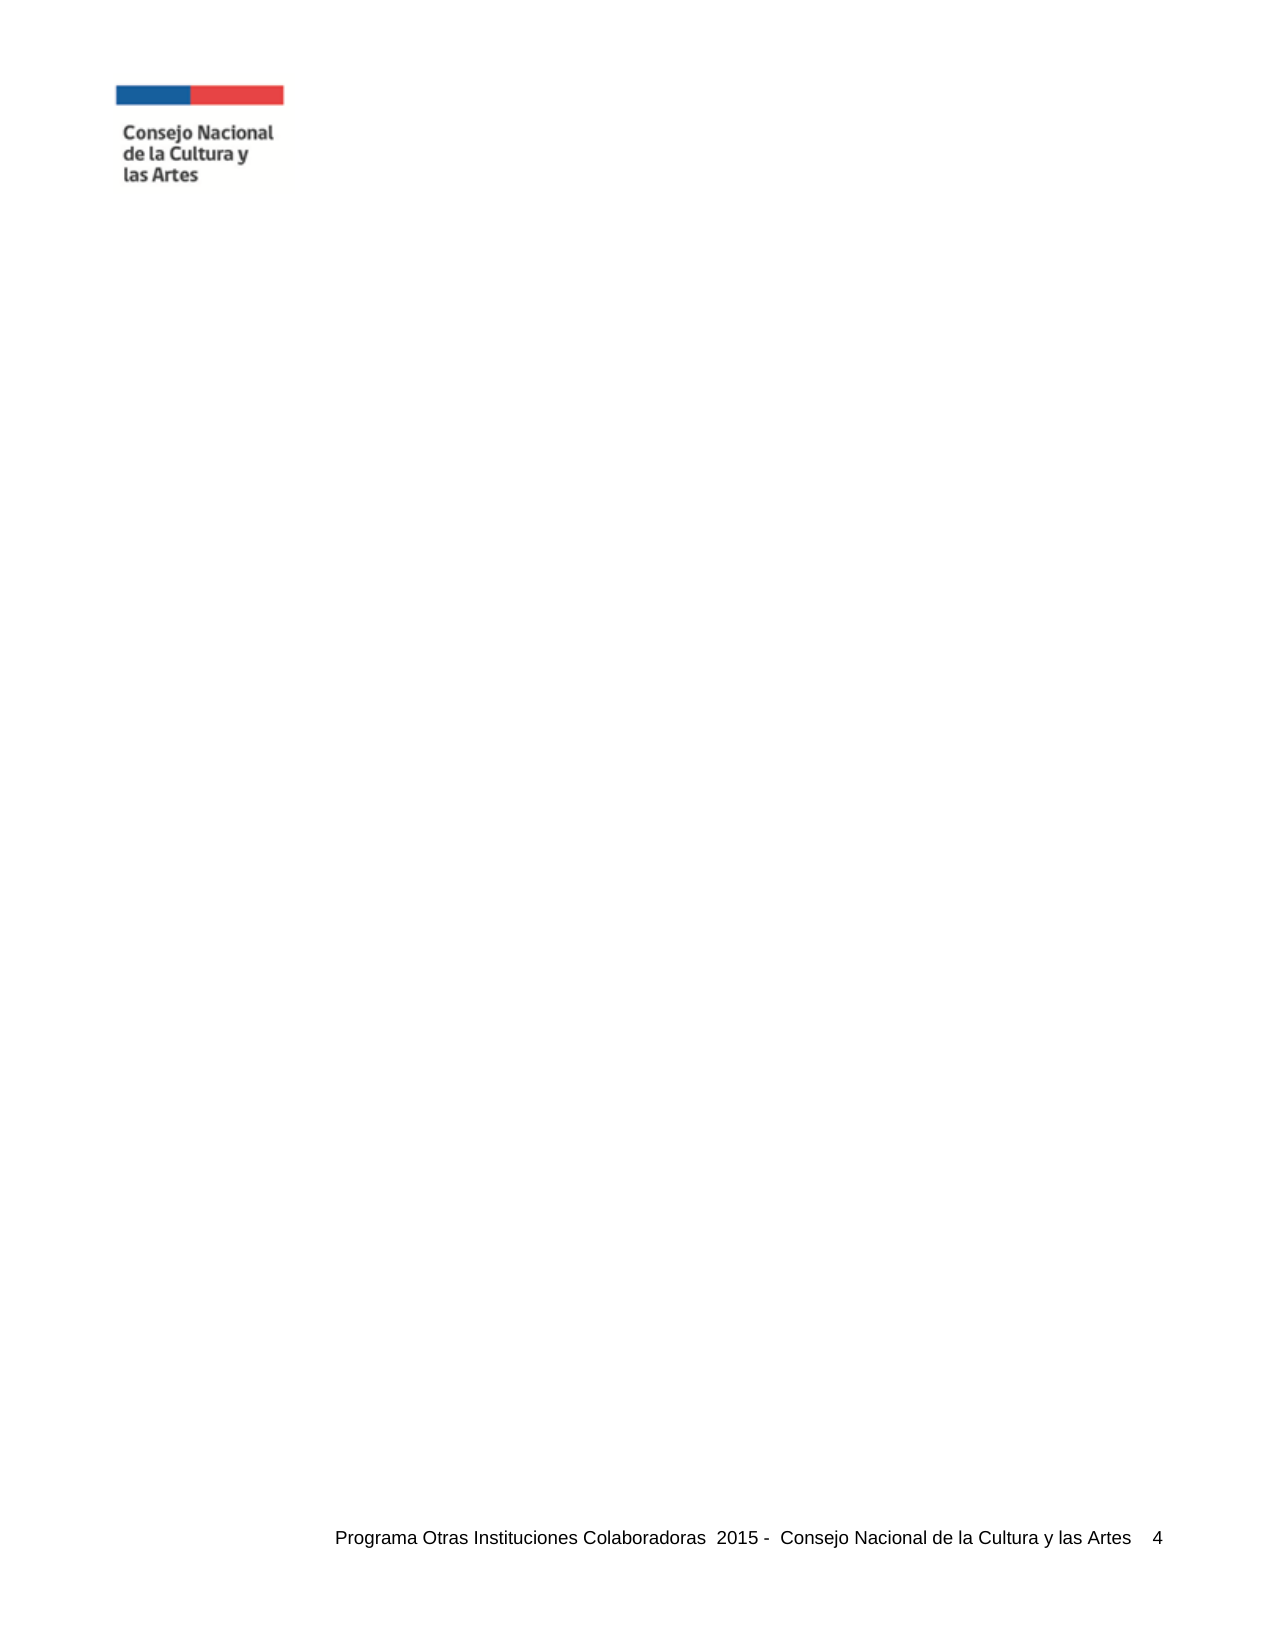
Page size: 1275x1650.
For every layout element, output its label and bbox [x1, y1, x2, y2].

picture [112, 73, 295, 194]
